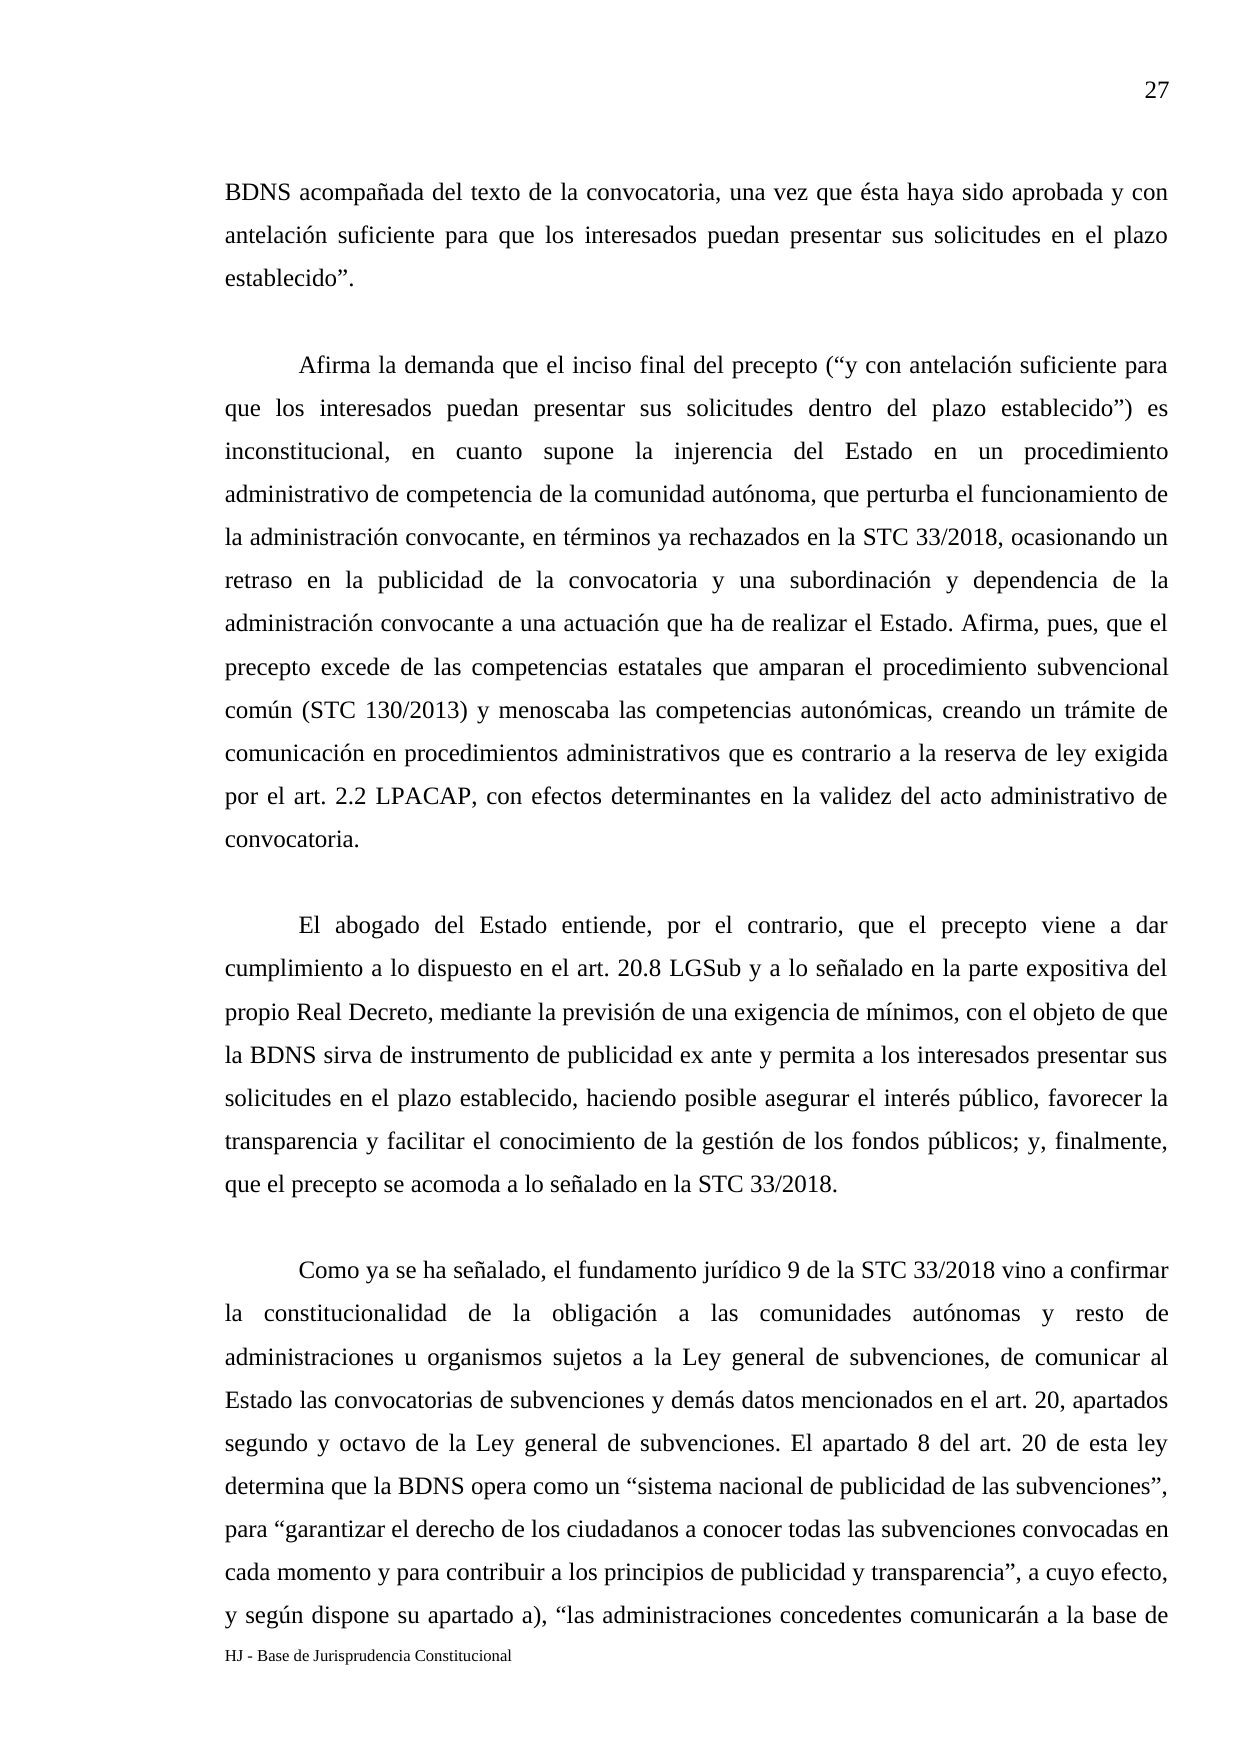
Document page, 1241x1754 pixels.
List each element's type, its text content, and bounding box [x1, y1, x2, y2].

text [224, 1255, 1169, 1629]
text Afirma la demanda que el inciso final del precepto (“y con antelación suficiente para que los interesados puedan presentar sus solicitudes dentro del plazo establecido”) es inconstitucional, en cuanto supone la injerencia del Estado en un procedimiento administrativo de competencia de la comunidad autónoma, que perturba el funcionamiento de la administración convocante, en términos ya rechazados en la STC 33/2018, ocasionando un retraso en la publicidad de la convocatoria y una subordinación y dependencia de la administración convocante a una actuación que ha de realizar el Estado. Afirma, pues, que el precepto excede de las competencias estatales que amparan el procedimiento subvencional común (STC 130/2013) y menoscaba las competencias autonómicas, creando un trámite de comunicación en procedimientos administrativos que es contrario a la reserva de ley exigida por el art. 2.2 LPACAP, con efectos determinantes en la validez del acto administrativo de convocatoria. [224, 350, 1169, 853]
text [224, 177, 1169, 292]
text El abogado del Estado entiende, por el contrario, que el precepto viene a dar cumplimiento a lo dispuesto en el art. 20.8 LGSub y a lo señalado en la parte expositiva del propio Real Decreto, mediante la previsión de una exigencia de mínimos, con el objeto de que la BDNS sirva de instrumento de publicidad ex ante y permita a los interesados presentar sus solicitudes en el plazo establecido, haciendo posible asegurar el interés público, favorecer la transparencia y facilitar el conocimiento de la gestión de los fondos públicos; y, finalmente, que el precepto se acomoda a lo señalado en la STC 33/2018. [224, 910, 1169, 1198]
